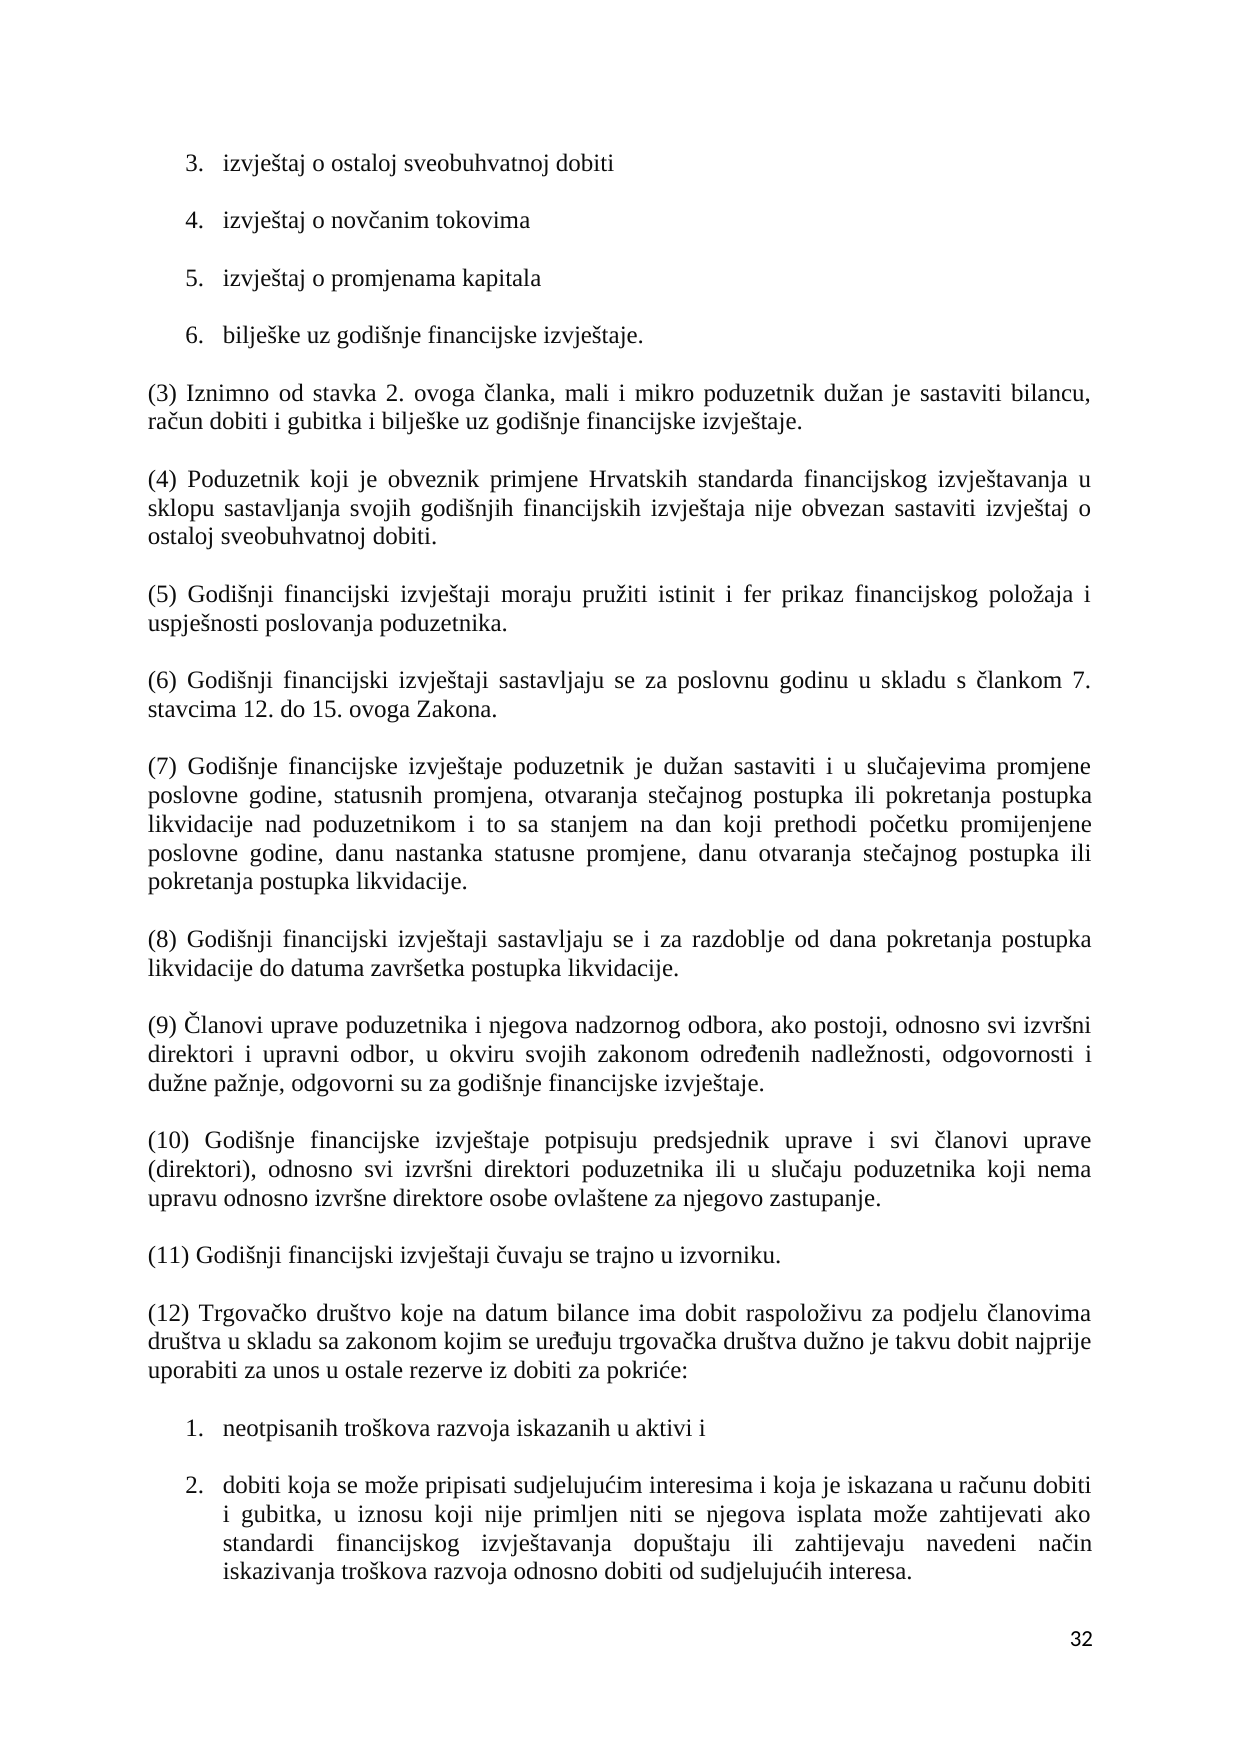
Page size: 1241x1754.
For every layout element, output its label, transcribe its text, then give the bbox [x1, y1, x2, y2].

text (12) Trgovačko društvo koje na datum bilance ima dobit raspoloživu za podjelu članovima društva u skladu sa zakonom kojim se uređuju trgovačka društva dužno je takvu dobit najprije uporabiti za unos u ostale rezerve iz dobiti za pokriće: [148, 1298, 1093, 1384]
text (3) Iznimno od stavka 2. ovoga članka, mali i mikro poduzetnik dužan je sastaviti bilancu, račun dobiti i gubitka i bilješke uz godišnje financijske izvještaje. [148, 378, 1093, 435]
list bilješke uz godišnje financijske izvještaje. [185, 320, 1093, 349]
list izvještaj o promjenama kapitala [185, 263, 1093, 291]
text (6) Godišnji financijski izvještaji sastavljaju se za poslovnu godinu u skladu s člankom 7. stavcima 12. do 15. ovoga Zakona. [148, 665, 1093, 723]
list izvještaj o ostaloj sveobuhvatnoj dobiti [185, 148, 1093, 176]
text (11) Godišnji financijski izvještaji čuvaju se trajno u izvorniku. [148, 1240, 1093, 1269]
text (4) Poduzetnik koji je obveznik primjene Hrvatskih standarda financijskog izvještavanja u sklopu sastavljanja svojih godišnjih financijskih izvještaja nije obvezan sastaviti izvještaj o ostaloj sveobuhvatnoj dobiti. [148, 464, 1093, 550]
list dobiti koja se može pripisati sudjelujućim interesima i koja je iskazana u računu dobiti i gubitka, u iznosu koji nije primljen niti se njegova isplata može zahtijevati ako standardi financijskog izvještavanja dopuštaju ili zahtijevaju navedeni način iskazivanja troškova razvoja odnosno dobiti od sudjelujućih interesa. [185, 1470, 1093, 1585]
text (8) Godišnji financijski izvještaji sastavljaju se i za razdoblje od dana pokretanja postupka likvidacije do datuma završetka postupka likvidacije. [148, 924, 1093, 981]
list izvještaj o novčanim tokovima [185, 205, 1093, 234]
text (10) Godišnje financijske izvještaje potpisuju predsjednik uprave i svi članovi uprave (direktori), odnosno svi izvršni direktori poduzetnika ili u slučaju poduzetnika koji nema upravu odnosno izvršne direktore osobe ovlaštene za njegovo zastupanje. [148, 1125, 1093, 1211]
text (9) Članovi uprave poduzetnika i njegova nadzornog odbora, ako postoji, odnosno svi izvršni direktori i upravni odbor, u okviru svojih zakonom određenih nadležnosti, odgovornosti i dužne pažnje, odgovorni su za godišnje financijske izvještaje. [148, 1010, 1093, 1096]
text (7) Godišnje financijske izvještaje poduzetnik je dužan sastaviti i u slučajevima promjene poslovne godine, statusnih promjena, otvaranja stečajnog postupka ili pokretanja postupka likvidacije nad poduzetnikom i to sa stanjem na dan koji prethodi početku promijenjene poslovne godine, danu nastanka statusne promjene, danu otvaranja stečajnog postupka ili pokretanja postupka likvidacije. [148, 751, 1093, 895]
text (5) Godišnji financijski izvještaji moraju pružiti istinit i fer prikaz financijskog položaja i uspješnosti poslovanja poduzetnika. [148, 579, 1093, 636]
list neotpisanih troškova razvoja iskazanih u aktivi i [185, 1413, 1093, 1441]
